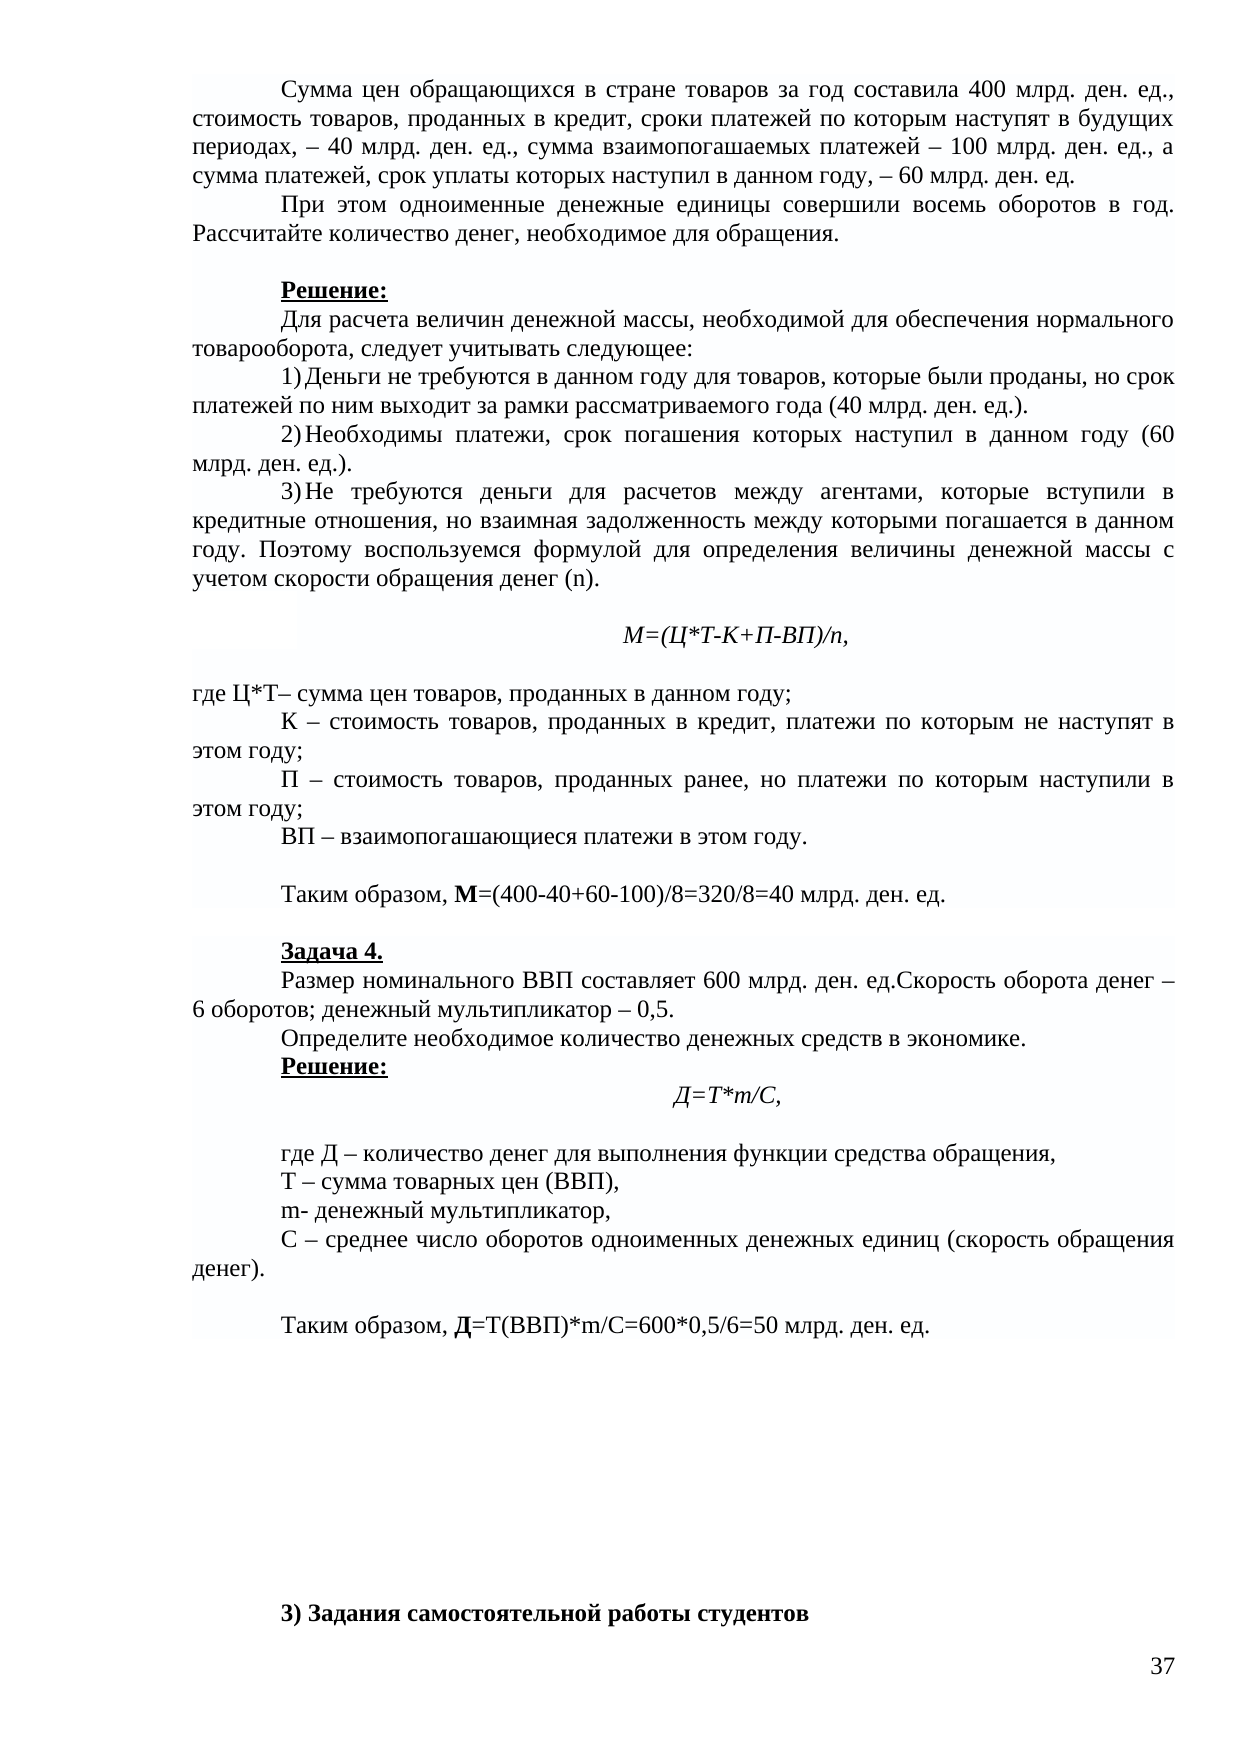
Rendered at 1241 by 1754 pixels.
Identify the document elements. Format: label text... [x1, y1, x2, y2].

list Необходимы платежи, срок погашения которых наступил в данном году (60 млрд. ден. ед.). [192, 419, 1175, 476]
list Не требуются деньги для расчетов между агентами, которые вступили в кредитные отношения, но взаимная задолженность между которыми погашается в данном году. Поэтому воспользуемся формулой для определения величины денежной массы с учетом скорости обращения денег (n). [192, 476, 1175, 591]
text П – стоимость товаров, проданных ранее, но платежи по которым наступили в этом году; [192, 764, 1175, 821]
text Таким образом, Д=Т(ВВП)*m/С=600*0,5/6=50 млрд. ден. ед. [192, 1310, 1175, 1339]
text 3) Задания самостоятельной работы студентов [192, 1598, 1175, 1626]
text Решение: [192, 275, 1175, 304]
text Размер номинального ВВП составляет 600 млрд. ден. ед.Скорость оборота денег – 6 оборотов; денежный мультипликатор – 0,5. [192, 965, 1175, 1023]
text Д=Т*m/С, [192, 1080, 1175, 1109]
text М=(Ц*Т-К+П-ВП)/n, [297, 591, 1175, 649]
text Решение: [192, 1051, 1175, 1080]
text Т – сумма товарных цен (ВВП), [192, 1166, 1175, 1195]
text Сумма цен обращающихся в стране товаров за год составила 400 млрд. ден. ед., стоимость товаров, проданных в кредит, сроки платежей по которым наступят в будущих периодах, – 40 млрд. ден. ед., сумма взаимопогашаемых платежей – 100 млрд. ден. ед., а сумма платежей, срок уплаты которых наступил в данном году, – 60 млрд. ден. ед. [192, 74, 1175, 189]
text Определите необходимое количество денежных средств в экономике. [192, 1023, 1175, 1051]
text где Д – количество денег для выполнения функции средства обращения, [192, 1138, 1175, 1166]
text Таким образом, М=(400-40+60-100)/8=320/8=40 млрд. ден. ед. [192, 879, 1175, 908]
text где Ц*Т– сумма цен товаров, проданных в данном году; [192, 649, 1175, 706]
text Для расчета величин денежной массы, необходимой для обеспечения нормального товарооборота, следует учитывать следующее: [192, 304, 1175, 361]
text К – стоимость товаров, проданных в кредит, платежи по которым не наступят в этом году; [192, 706, 1175, 764]
list Деньги не требуются в данном году для товаров, которые были проданы, но срок платежей по ним выходит за рамки рассматриваемого года (40 млрд. ден. ед.). [192, 361, 1175, 419]
text Задача 4. [192, 936, 1175, 965]
text m- денежный мультипликатор, [192, 1195, 1175, 1224]
text ВП – взаимопогашающиеся платежи в этом году. [192, 821, 1175, 850]
text С – среднее число оборотов одноименных денежных единиц (скорость обращения денег). [192, 1224, 1175, 1281]
text При этом одноименные денежные единицы совершили восемь оборотов в год. Рассчитайте количество денег, необходимое для обращения. [192, 189, 1175, 246]
